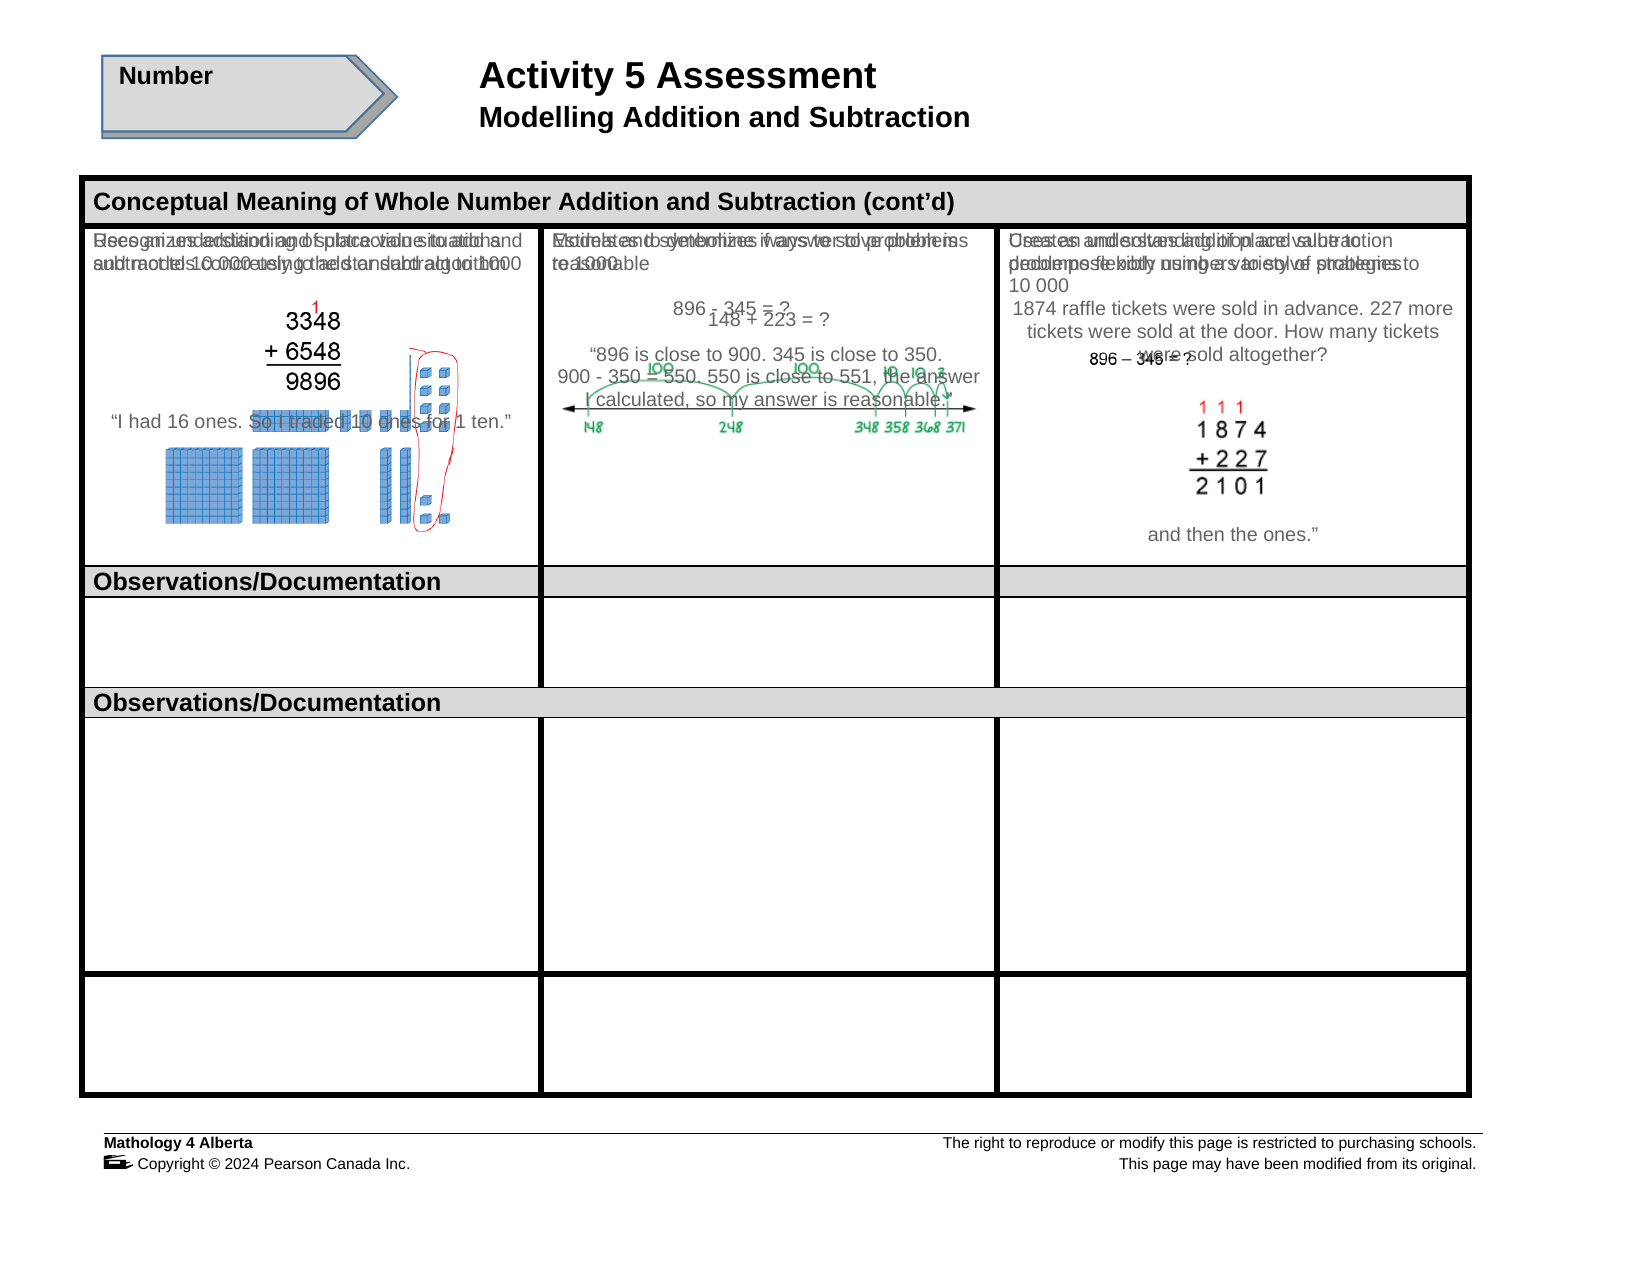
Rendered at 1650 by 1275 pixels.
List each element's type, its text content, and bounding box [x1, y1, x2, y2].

table_cell Observations/Documentation [85, 688, 1466, 717]
table_cell Creates and solves addition and subtraction problems flexibly using a variety of strategies 1874 raffle tickets were sold in advance. 227 more tickets were sold at the door. How many tickets were sold altogether? [1000, 229, 1466, 687]
table_cell [544, 718, 994, 1092]
picture [103, 1155, 134, 1169]
table_header Conceptual Meaning of Whole Number Addition and Subtraction (cont’d) [85, 181, 1466, 223]
picture [1010, 365, 1456, 527]
table_cell Uses an understanding of place value to add and subtract to 10 000 using the standard algorithm “I had 16 ones. So I traded 10 ones for 1 ten.” [85, 229, 538, 687]
table_cell [85, 718, 538, 1092]
picture [212, 274, 410, 410]
table_cell [1000, 718, 1466, 1092]
table_cell Estimates to determine if answer to problem is reasonable 896 - 345 = ? “896 is close to 900. 345 is close to 350. 900 - 350 = 550. 550 is close to 551, the answer I calculated, so my answer is reasonable.” [544, 229, 994, 687]
